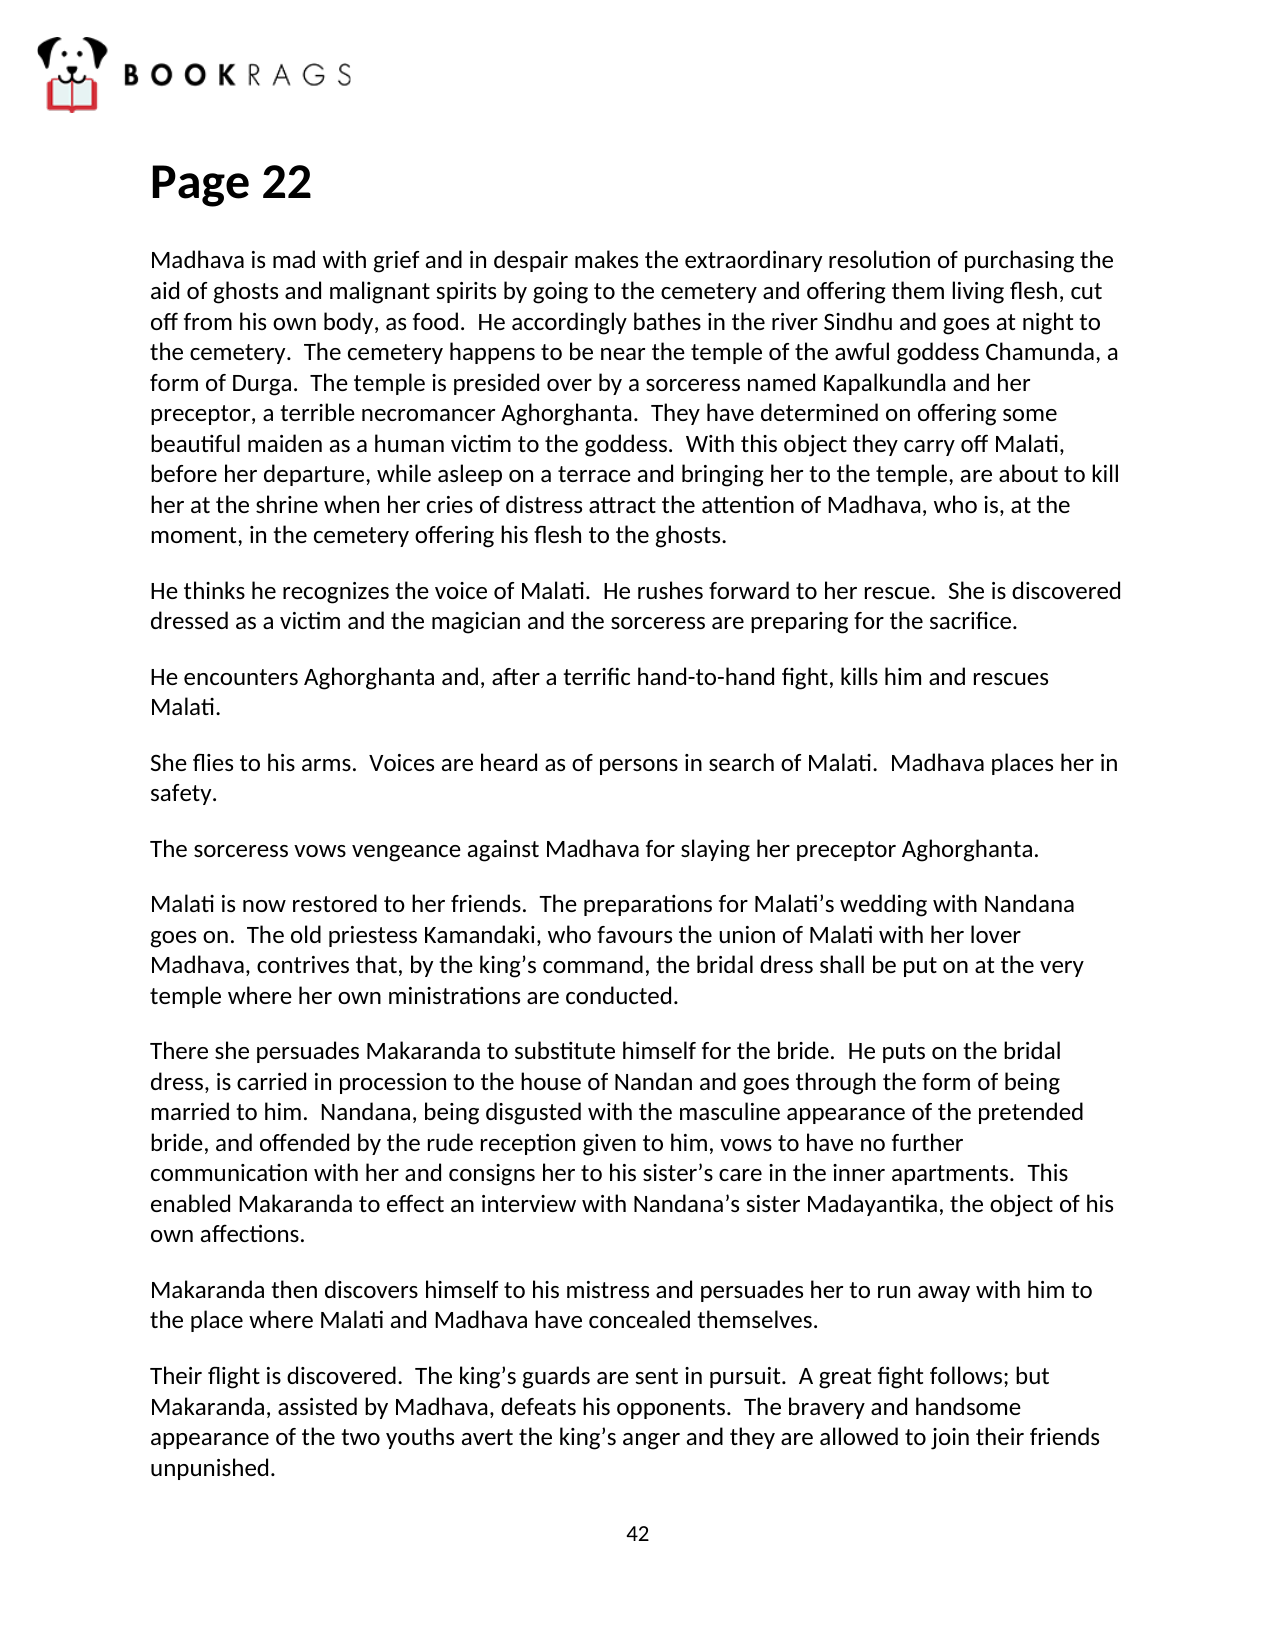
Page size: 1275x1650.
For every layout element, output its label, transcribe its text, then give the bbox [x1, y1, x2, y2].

text Malati is now restored to her friends. The preparations for Malati’s wedding with Nandana goes on. The old priestess Kamandaki, who favours the union of Malati with her lover Madhava, contrives that, by the king’s command, the bridal dress shall be put on at the very temple where her own ministrations are conducted. [150, 888, 1125, 1011]
text He encounters Aghorghanta and, after a terrific hand-to-hand fight, kills him and rescues Malati. [150, 661, 1125, 722]
text Their flight is discovered. The king’s guards are sent in pursuit. A great fight follows; but Makaranda, assisted by Madhava, defeats his opponents. The bravery and handsome appearance of the two youths avert the king’s anger and they are allowed to join their friends unpunished. [150, 1360, 1125, 1482]
text She flies to his arms. Voices are heard as of persons in search of Malati. Madhava places her in safety. [150, 747, 1125, 808]
text He thinks he recognizes the voice of Malati. He rushes forward to her rescue. She is discovered dressed as a victim and the magician and the sorceress are preparing for the sacrifice. [150, 575, 1125, 636]
text Page 22 [150, 150, 1125, 211]
text Makaranda then discovers himself to his mistress and persuades her to run away with him to the place where Malati and Madhava have concealed themselves. [150, 1274, 1125, 1335]
text The sorceress vows vengeance against Madhava for slaying her preceptor Aghorghanta. [150, 833, 1125, 863]
picture [37, 37, 351, 113]
text There she persuades Makaranda to substitute himself for the bride. He puts on the bridal dress, is carried in procession to the house of Nandan and goes through the form of being married to him. Nandana, being disgusted with the masculine appearance of the pretended bride, and offended by the rude reception given to him, vows to have no further communication with her and consigns her to his sister’s care in the inner apartments. This enabled Makaranda to effect an interview with Nandana’s sister Madayantika, the object of his own affections. [150, 1036, 1125, 1249]
text Madhava is mad with grief and in despair makes the extraordinary resolution of purchasing the aid of ghosts and malignant spirits by going to the cemetery and offering them living flesh, cut off from his own body, as food. He accordingly bathes in the river Sindhu and goes at night to the cemetery. The cemetery happens to be near the temple of the awful goddess Chamunda, a form of Durga. The temple is presided over by a sorceress named Kapalkundla and her preceptor, a terrible necromancer Aghorghanta. They have determined on offering some beautiful maiden as a human victim to the goddess. With this object they carry off Malati, before her departure, while asleep on a terrace and bringing her to the temple, are about to kill her at the shrine when her cries of distress attract the attention of Madhava, who is, at the moment, in the cemetery offering his flesh to the ghosts. [150, 244, 1125, 550]
